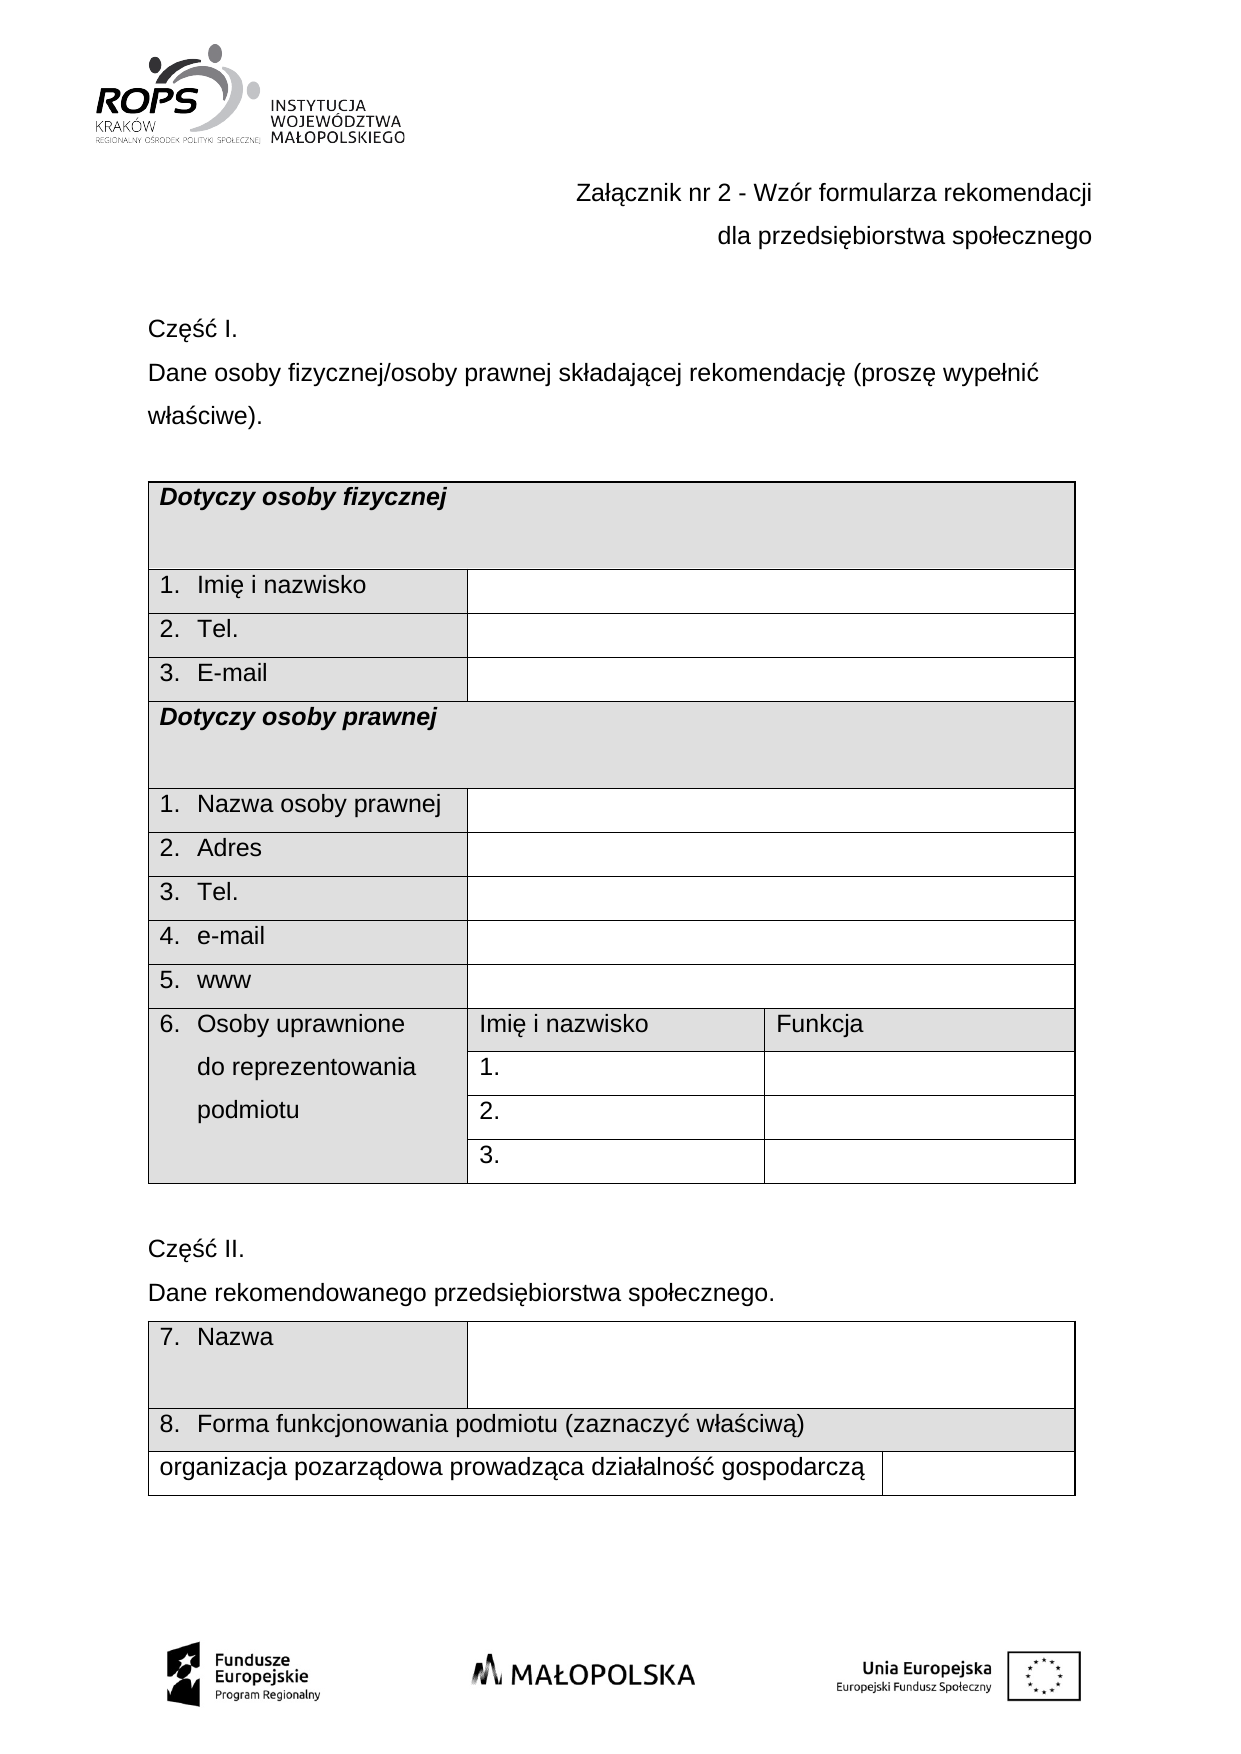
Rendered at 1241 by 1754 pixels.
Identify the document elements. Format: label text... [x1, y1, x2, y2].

table_cell Funkcja [765, 1009, 1074, 1051]
text Dane rekomendowanego przedsiębiorstwa społecznego. [148, 1277, 1093, 1306]
table_cell Tel. [149, 877, 467, 920]
table_header Dotyczy osoby fizycznej [149, 483, 1074, 568]
table_cell [883, 1452, 1074, 1495]
table_cell [468, 833, 1074, 876]
table_cell Osoby uprawnione do reprezentowania podmiotu [149, 1009, 467, 1183]
table_cell [765, 1096, 1074, 1139]
table_cell Forma funkcjonowania podmiotu (zaznaczyć właściwą) [149, 1409, 1074, 1451]
picture [96, 44, 405, 144]
table_cell [468, 877, 1074, 920]
table_cell organizacja pozarządowa prowadząca działalność gospodarczą [149, 1452, 882, 1495]
table_cell [468, 658, 1074, 701]
table_cell [765, 1140, 1074, 1183]
table_header Nazwa [149, 1322, 467, 1408]
table_cell Imię i nazwisko [468, 1009, 764, 1051]
table_cell [468, 921, 1074, 964]
text Dane osoby fizycznej/osoby prawnej składającej rekomendację (proszę wypełnić właściwe). [148, 358, 1093, 429]
table_cell Adres [149, 833, 467, 876]
table_cell Dotyczy osoby prawnej [149, 702, 1074, 788]
text Część I. [148, 314, 1093, 343]
picture [151, 1625, 1097, 1723]
text dla przedsiębiorstwa społecznego [148, 221, 1093, 250]
table_cell Imię i nazwisko [149, 570, 467, 613]
text Załącznik nr 2 - Wzór formularza rekomendacji [148, 178, 1093, 207]
table_cell [468, 570, 1074, 613]
text Część II. [148, 1234, 1093, 1263]
table_header [468, 1322, 1074, 1408]
table_cell Nazwa osoby prawnej [149, 789, 467, 832]
table_cell www [149, 965, 467, 1008]
table_cell e-mail [149, 921, 467, 964]
table_cell [468, 965, 1074, 1008]
table_cell E-mail [149, 658, 467, 701]
table_cell 2. [468, 1096, 764, 1139]
table_cell [468, 614, 1074, 657]
table_cell 1. [468, 1052, 764, 1095]
table_cell [468, 789, 1074, 832]
table_cell 3. [468, 1140, 764, 1183]
table_cell [765, 1052, 1074, 1095]
table_cell Tel. [149, 614, 467, 657]
